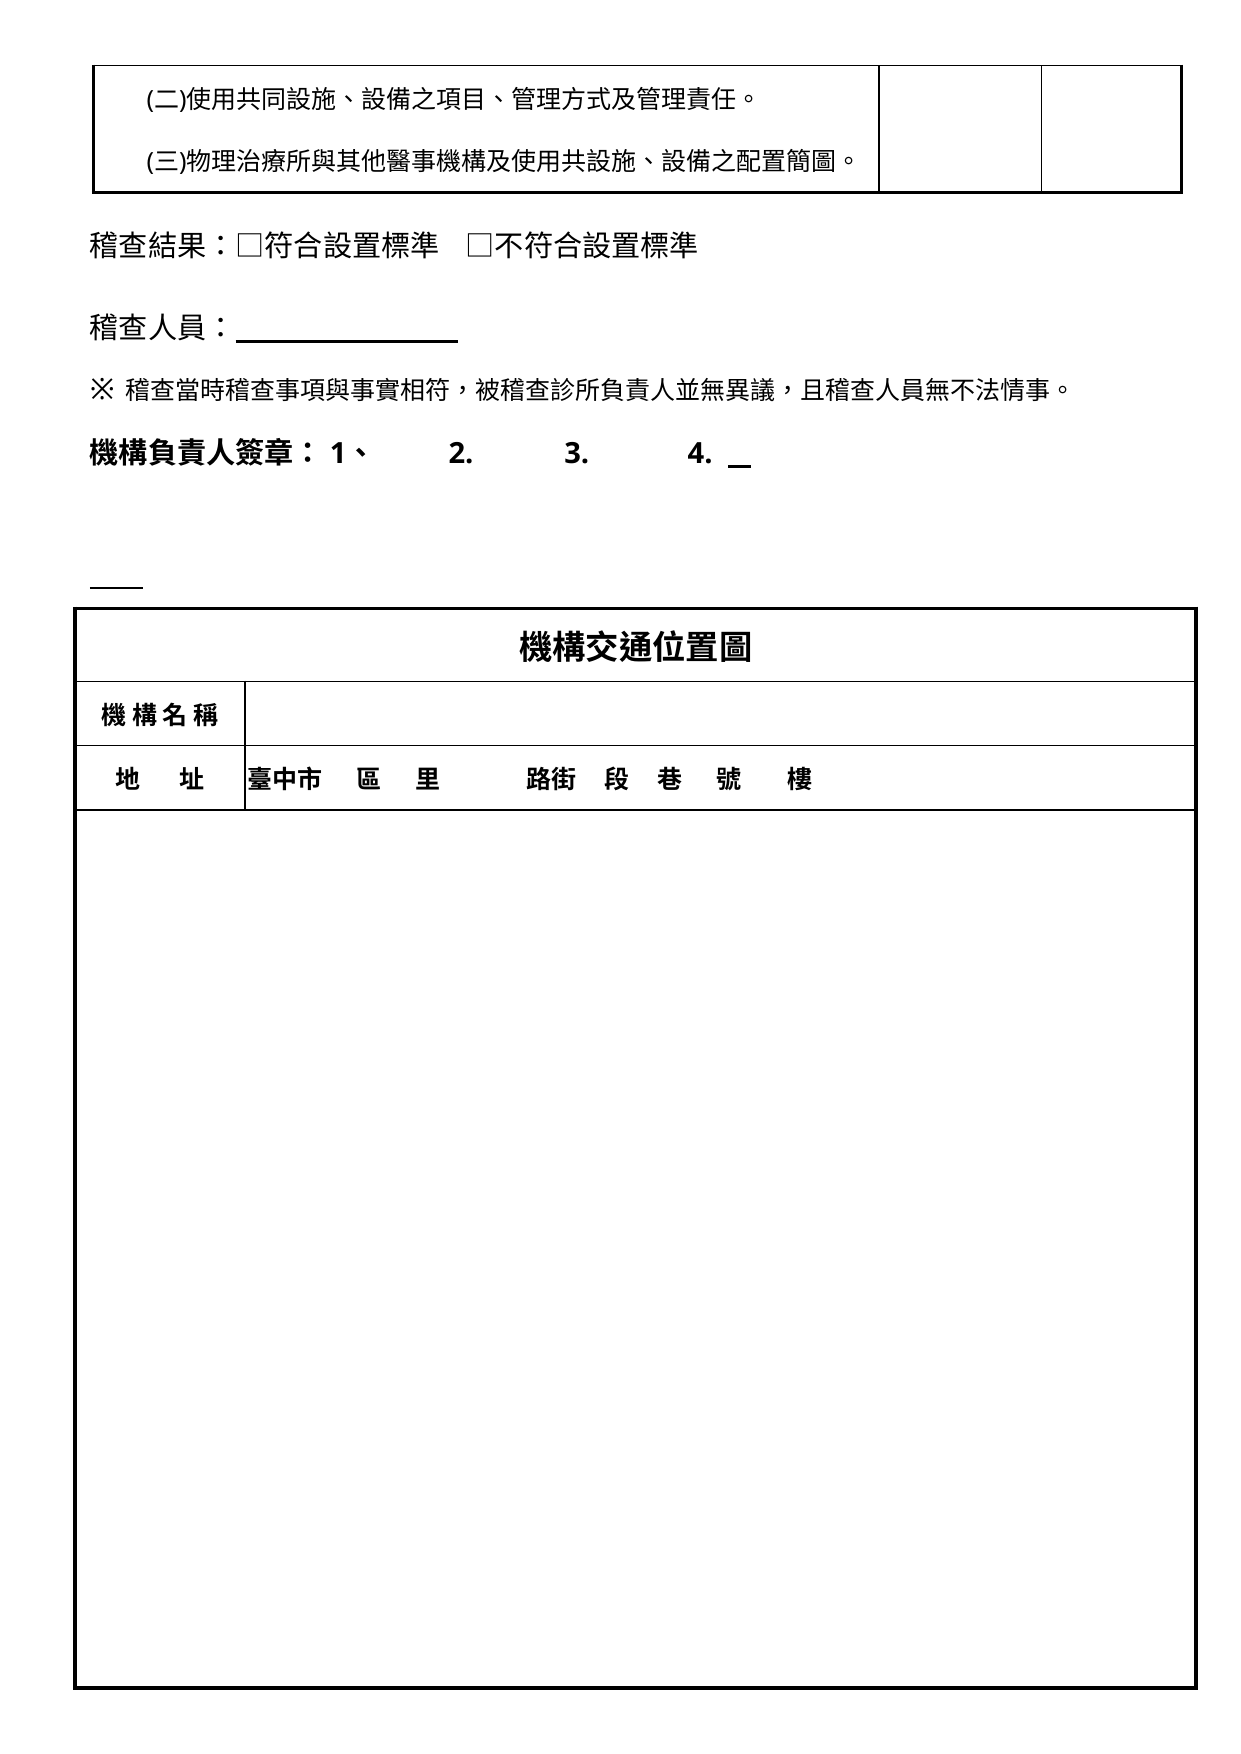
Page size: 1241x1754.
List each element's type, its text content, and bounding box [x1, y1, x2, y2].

table_cell 臺中市 區 里 路街 段 巷 號 樓 [246, 746, 1194, 809]
table_header 機構交通位置圖 [77, 610, 1194, 681]
table_cell [246, 682, 1194, 744]
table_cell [95, 66, 878, 191]
text 機構負責人簽章： 1、 2. 3. 4. [75, 419, 1200, 482]
table_cell [77, 811, 1194, 1686]
text 稽查結果：□符合設置標準 □不符合設置標準 [75, 213, 1200, 275]
table_cell [1042, 66, 1180, 191]
table_cell 地 址 [77, 746, 244, 809]
table_cell 機 構 名 稱 [77, 682, 244, 744]
text 稽查人員： [75, 294, 1200, 357]
table_cell [880, 66, 1041, 191]
list 稽查當時稽查事項與事實相符，被稽查診所負責人並無異議，且稽查人員無不法情事。 [90, 357, 1200, 419]
